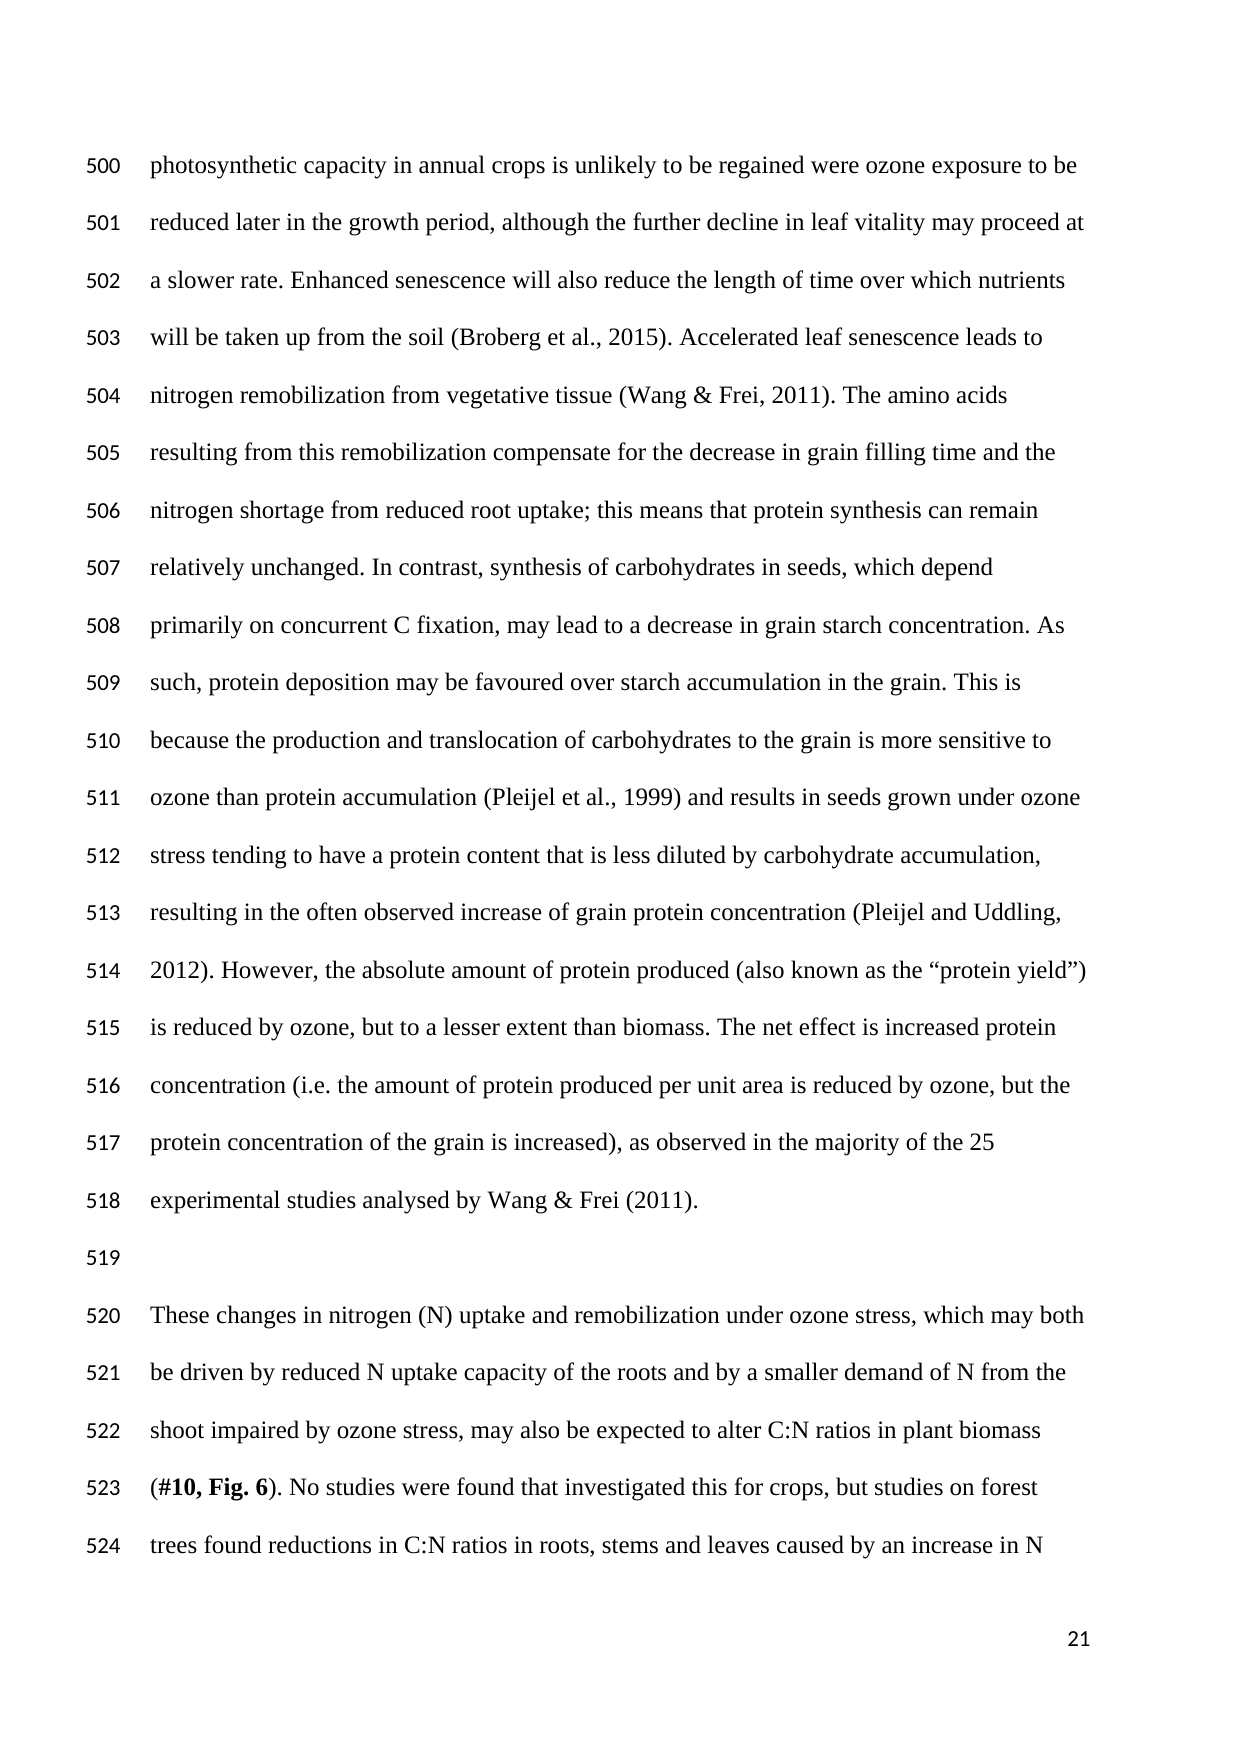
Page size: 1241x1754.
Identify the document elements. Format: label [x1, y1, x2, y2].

text [150, 1300, 1090, 1559]
text [150, 150, 1090, 1214]
